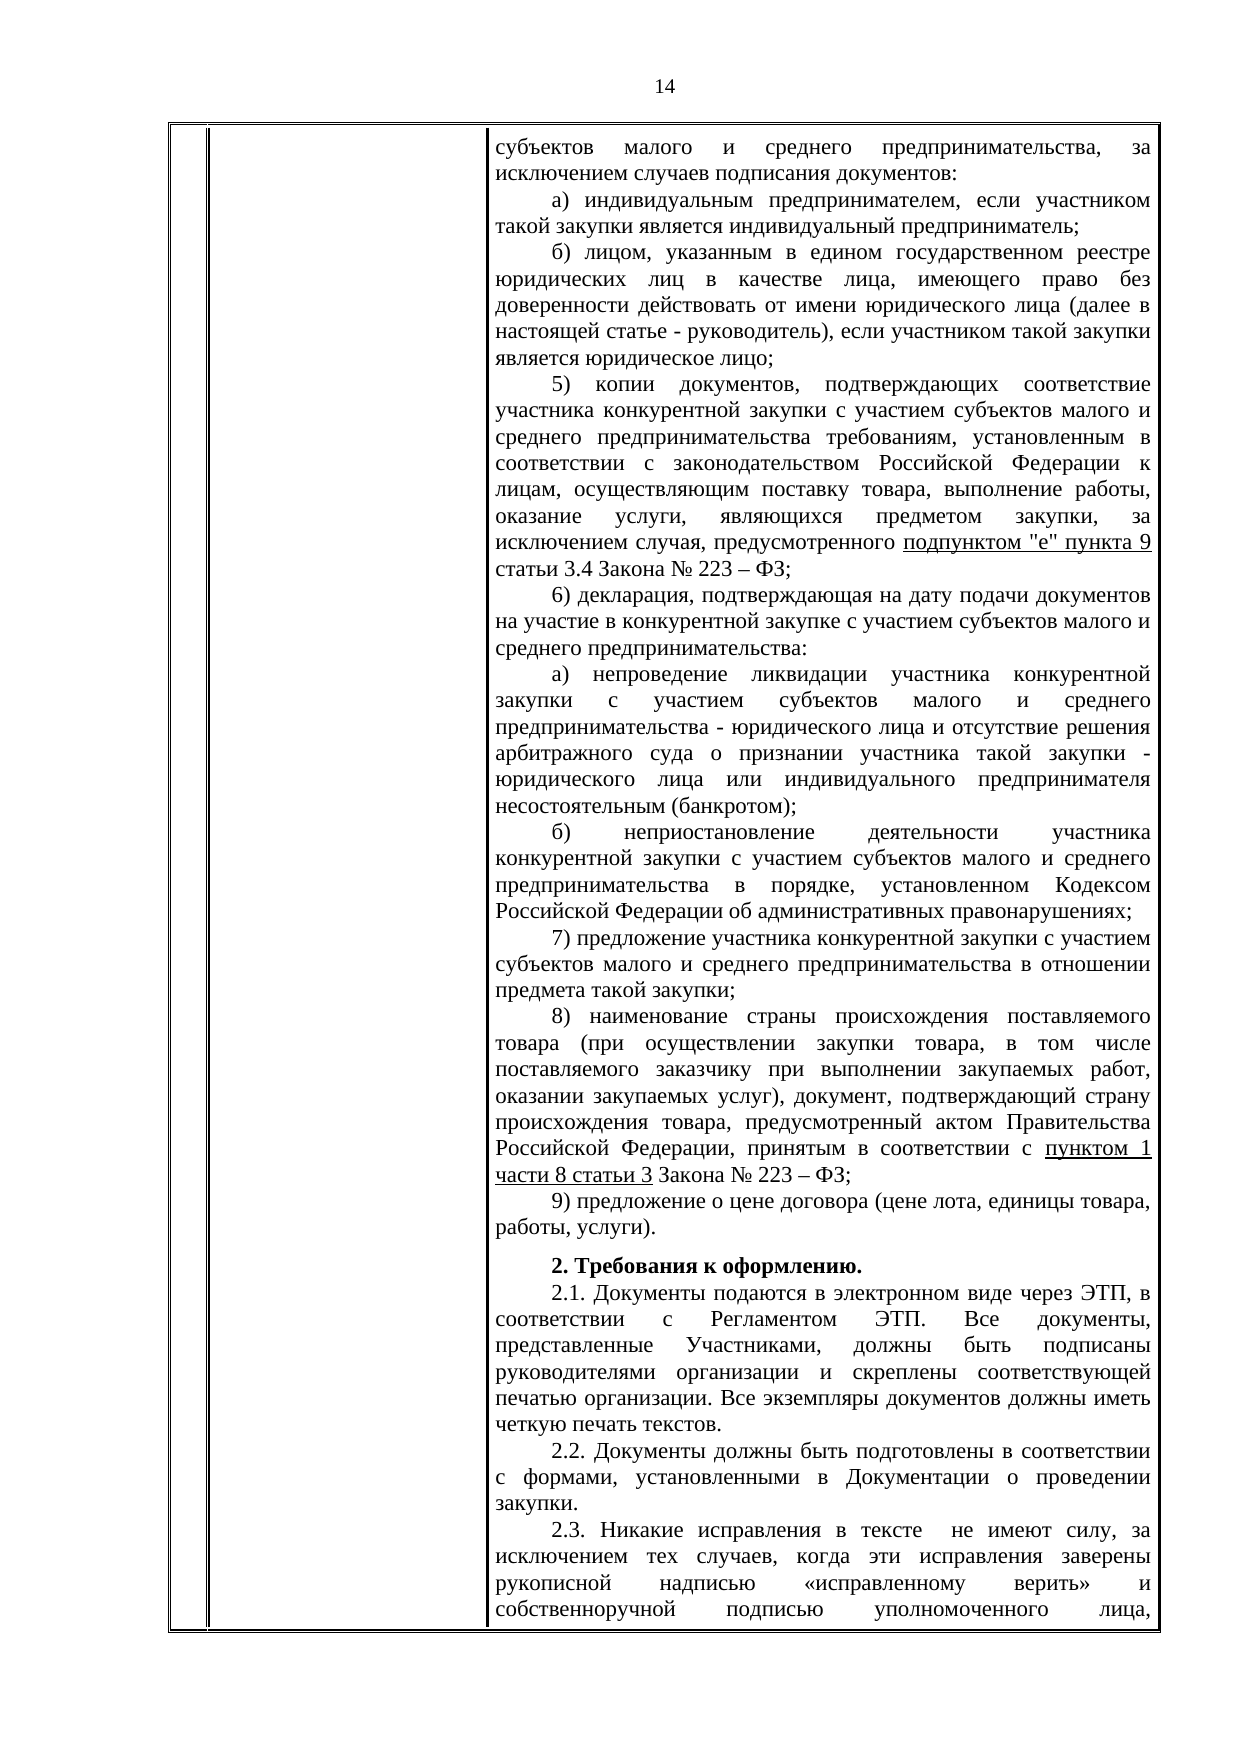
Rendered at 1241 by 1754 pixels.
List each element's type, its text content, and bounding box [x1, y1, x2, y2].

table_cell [208, 125, 487, 1629]
table_cell 17 [169, 123, 208, 1629]
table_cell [487, 125, 1158, 1629]
